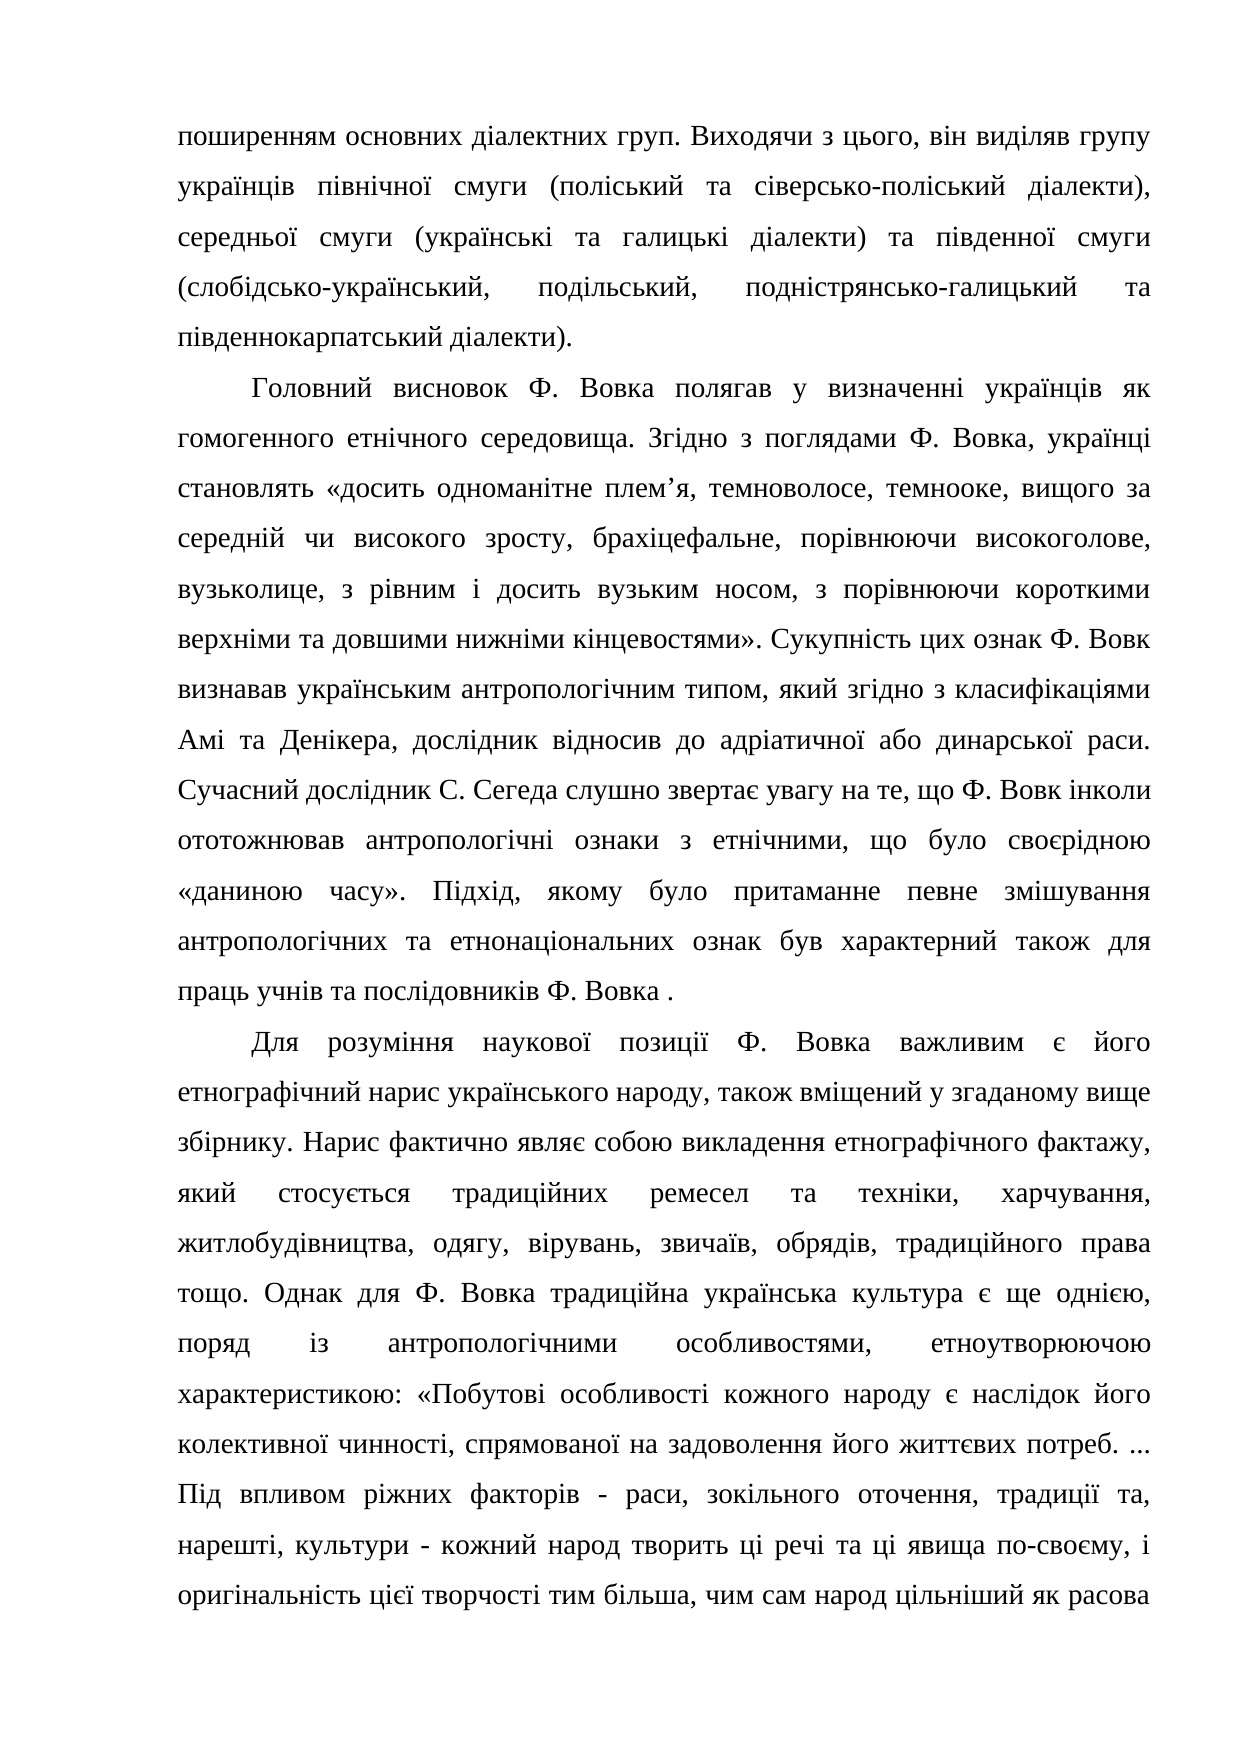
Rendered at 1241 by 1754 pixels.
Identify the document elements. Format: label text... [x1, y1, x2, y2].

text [177, 1024, 1152, 1611]
text Головний висновок Ф. Вовка полягав у визначенні українців як гомогенного етнічного середовища. Згідно з поглядами Ф. Вовка, українці становлять «досить одноманітне плем’я, темноволосе, темнооке, вищого за середній чи високого зросту, брахіцефальне, порівнюючи високоголове, вузьколице, з рівним і досить вузьким носом, з порівнюючи короткими верхніми та довшими нижніми кінцевостями». Сукупність цих ознак Ф. Вовк визнавав українським антропологічним типом, який згідно з класифікаціями Амі та Денікера, дослідник відносив до адріатичної або динарської раси. Сучасний дослідник С. Сегеда слушно звертає увагу на те, що Ф. Вовк інколи ототожнював антропологічні ознаки з етнічними, що було своєрідною «даниною часу». Підхід, якому було притаманне певне змішування антропологічних та етнонаціональних ознак був характерний також для праць учнів та послідовників Ф. Вовка . [177, 370, 1152, 1007]
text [177, 118, 1152, 353]
